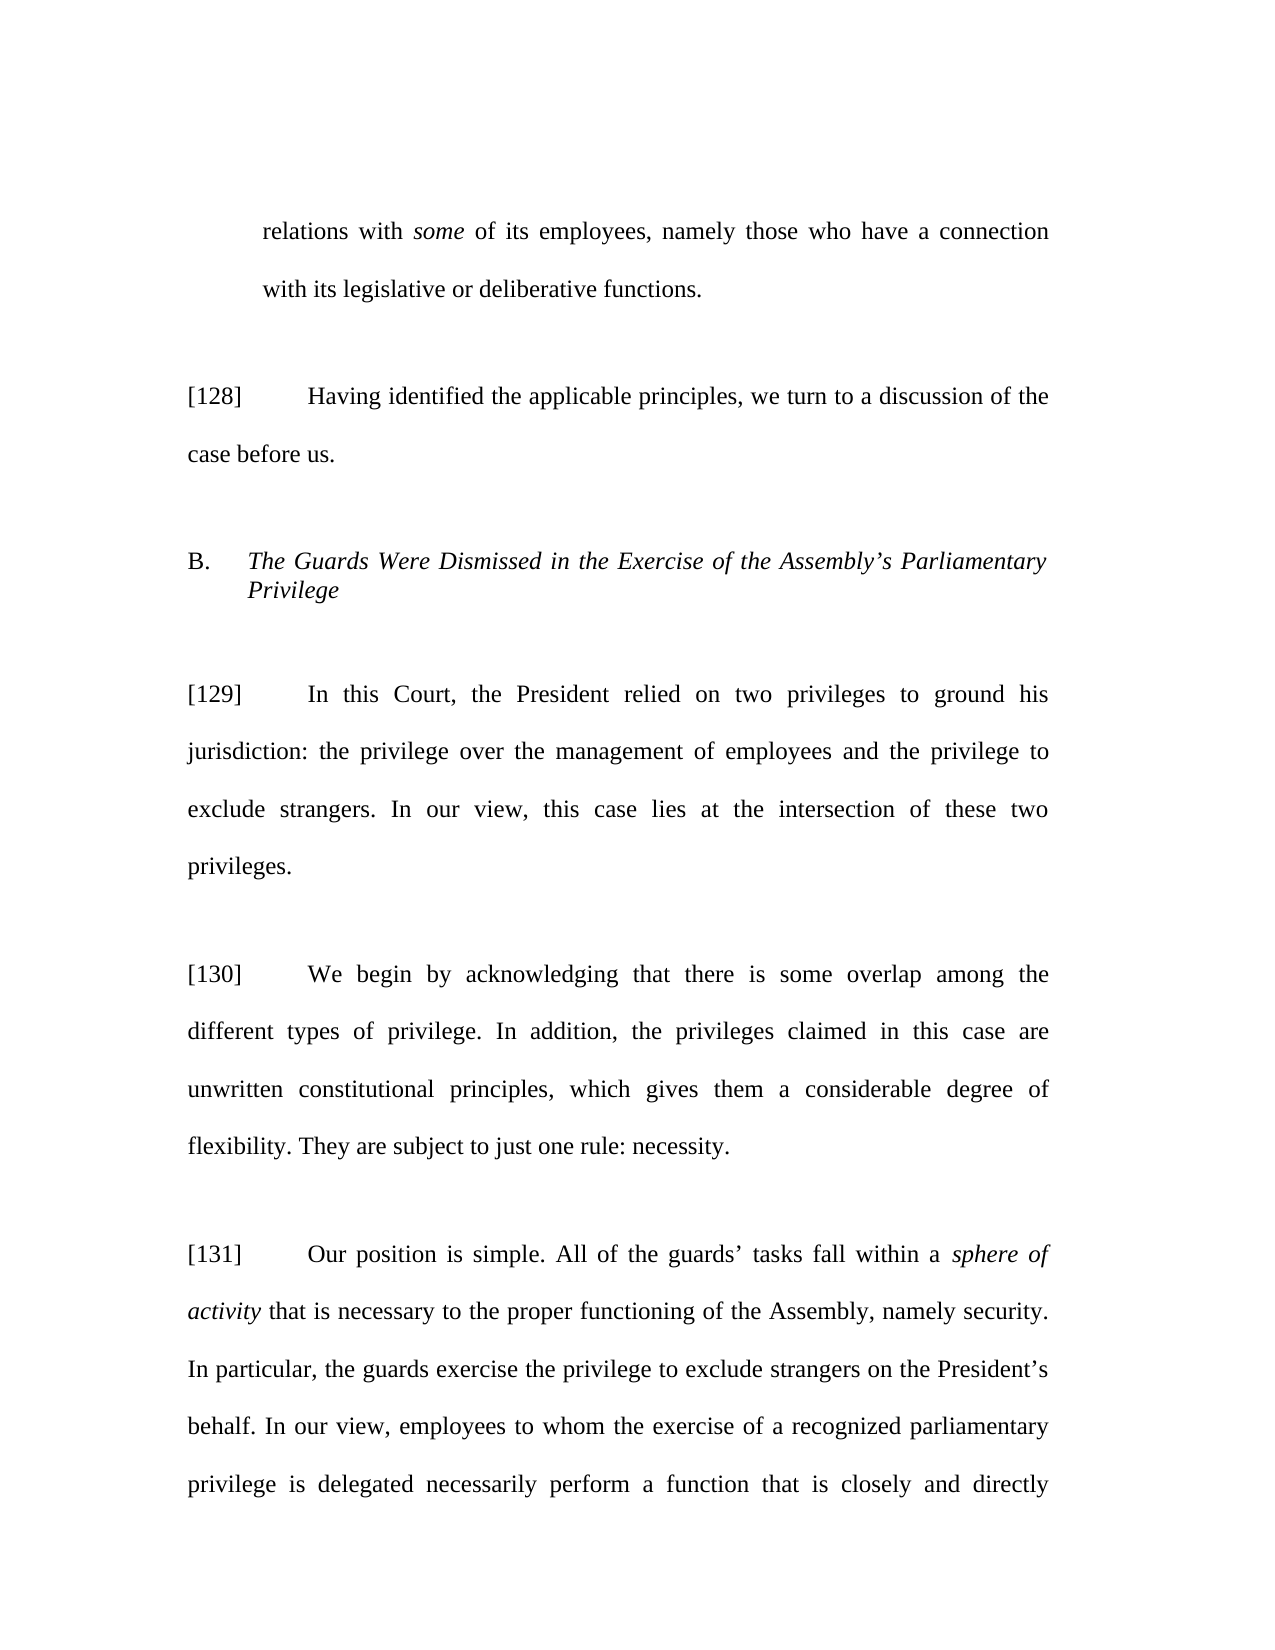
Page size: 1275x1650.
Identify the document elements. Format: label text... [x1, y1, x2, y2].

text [187, 1239, 1050, 1498]
text We begin by acknowledging that there is some overlap among the different types of privilege. In addition, the privileges claimed in this case are unwritten constitutional principles, which gives them a considerable degree of flexibility. They are subject to just one rule: necessity. [187, 959, 1050, 1160]
text In this Court, the President relied on two privileges to ground his jurisdiction: the privilege over the management of employees and the privilege to exclude strangers. In our view, this case lies at the intersection of these two privileges. [187, 679, 1050, 880]
title The Guards Were Dismissed in the Exercise of the Assembly’s Parliamentary Privilege [187, 546, 1050, 604]
text Having identified the applicable principles, we turn to a discussion of the case before us. [187, 381, 1050, 468]
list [187, 216, 1050, 303]
